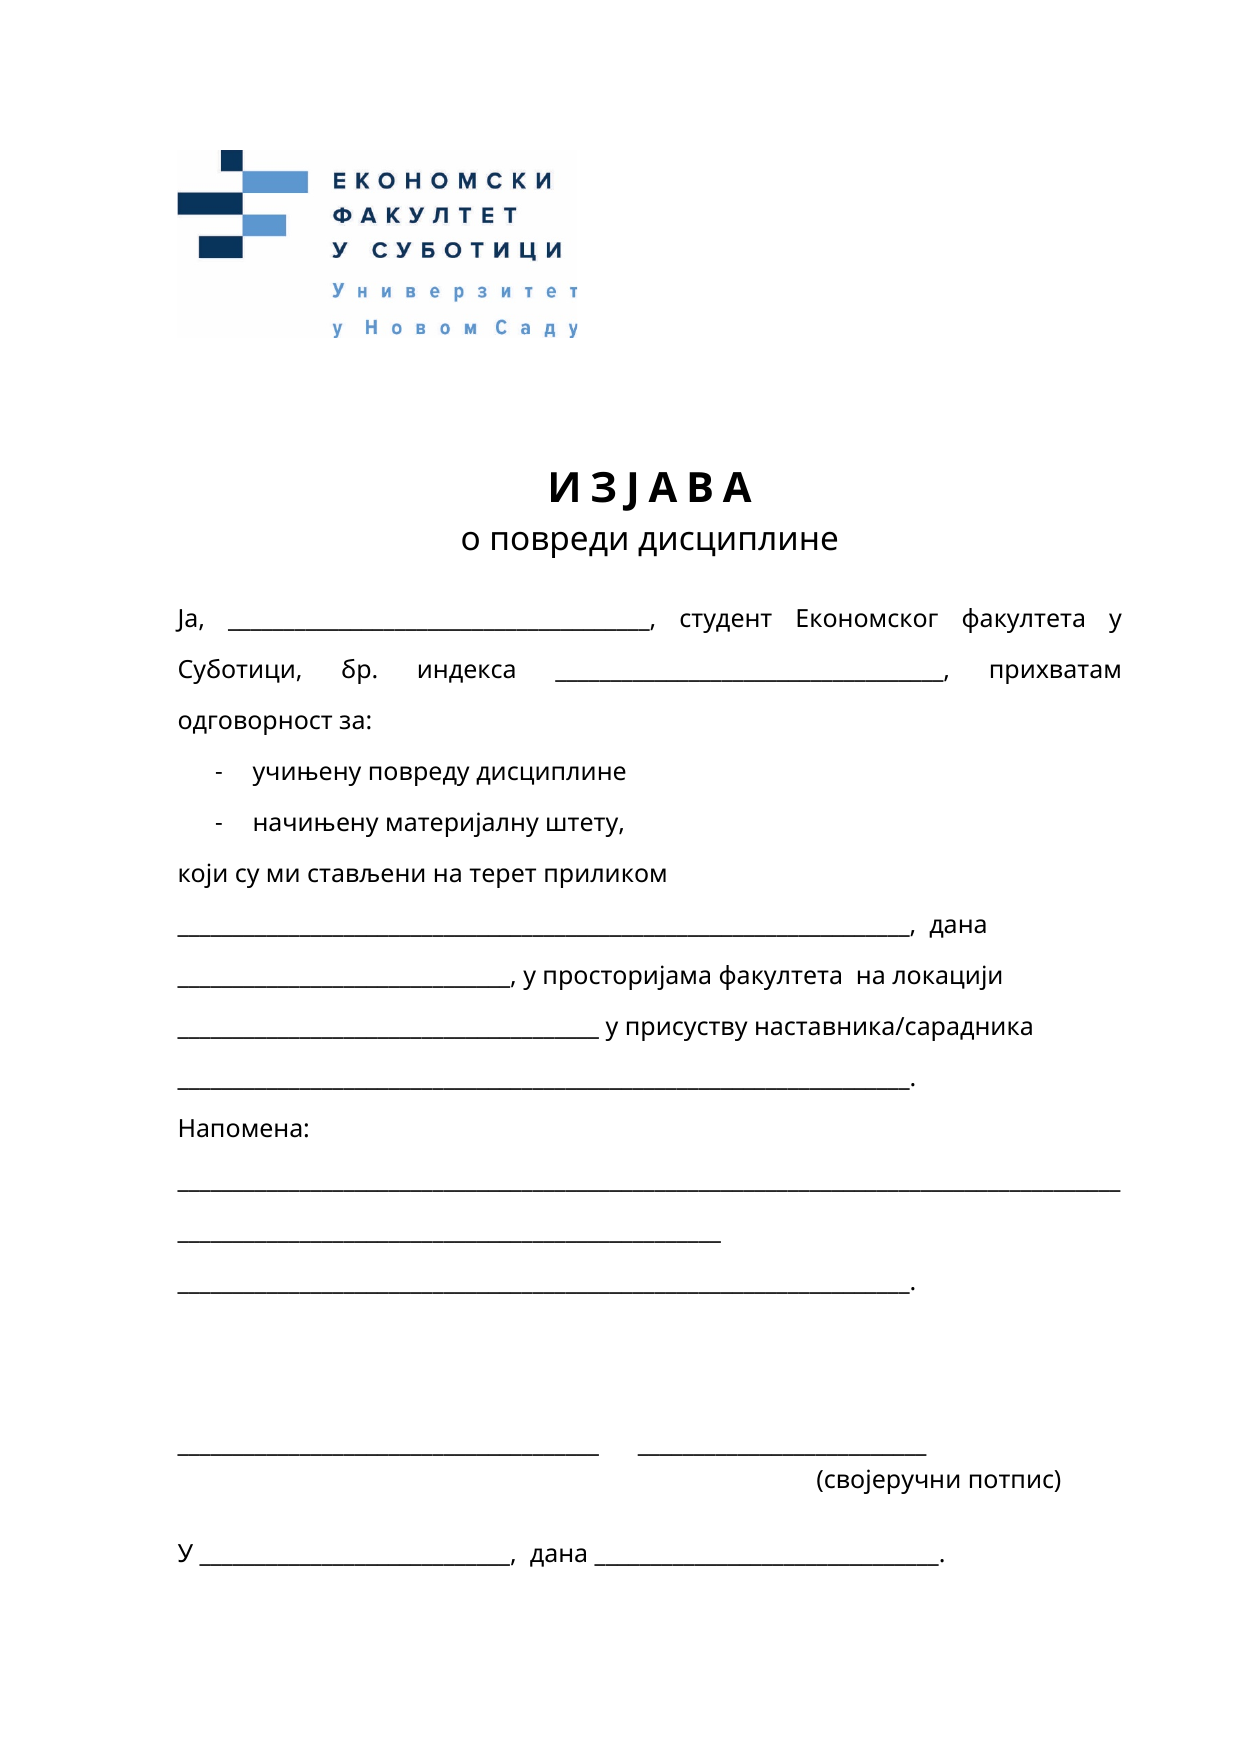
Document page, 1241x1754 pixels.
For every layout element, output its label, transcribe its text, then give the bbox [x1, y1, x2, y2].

title И З Ј А В А [177, 458, 1122, 515]
text __________________________________________________________________. [177, 1264, 1122, 1298]
text (својеручни потпис) [177, 1462, 1122, 1496]
text о повреди дисциплине [177, 515, 1122, 560]
text ______________________________________ __________________________ [177, 1425, 1122, 1459]
list учињену повреду дисциплине [215, 754, 1122, 788]
text У ____________________________, дана _______________________________. [177, 1536, 1122, 1570]
list начињену материјалну штету, [215, 805, 1122, 839]
picture [177, 150, 578, 338]
text који су ми стављени на терет приликом __________________________________________________________________, дана ______________________________, у просторијама факултета на локацији ______________________________________ у присуству наставника/сарадника __________________________________________________________________. [177, 856, 1122, 1094]
text Напомена: ______________________________________________________________________________________________________________________________________ [177, 1111, 1122, 1247]
text Ја, ______________________________________, студент Економског факултета у Суботици, бр. индекса ___________________________________, прихватам одговорност за: [177, 601, 1122, 737]
